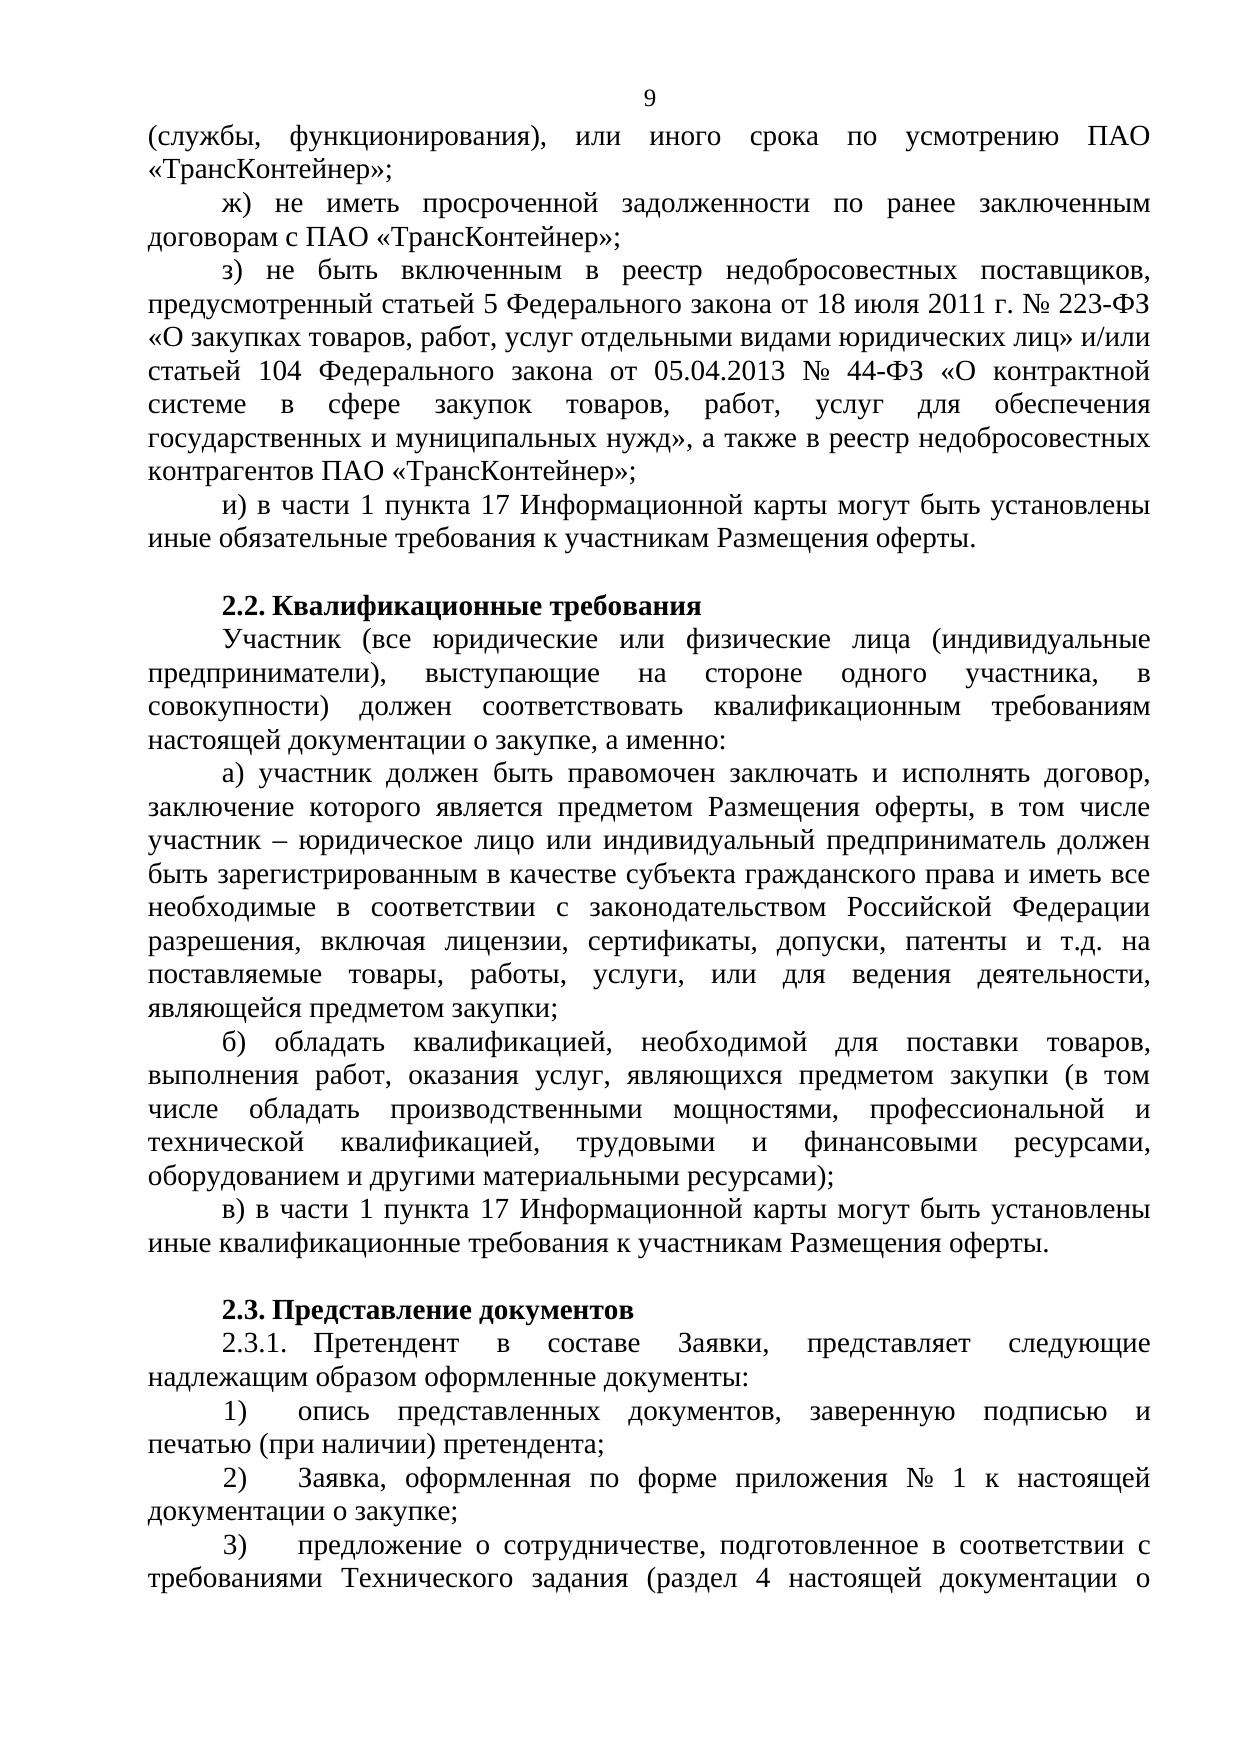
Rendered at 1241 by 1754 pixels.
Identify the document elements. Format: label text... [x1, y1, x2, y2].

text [148, 118, 1152, 185]
text Участник (все юридические или физические лица (индивидуальные предприниматели), выступающие на стороне одного участника, в совокупности) должен соответствовать квалификационным требованиям настоящей документации о закупке, а именно: [148, 621, 1152, 755]
text и) в части 1 пункта 17 Информационной карты могут быть установлены иные обязательные требования к участникам Размещения оферты. [148, 487, 1152, 554]
text б) обладать квалификацией, необходимой для поставки товаров, выполнения работ, оказания услуг, являющихся предметом закупки (в том числе обладать производственными мощностями, профессиональной и технической квалификацией, трудовыми и финансовыми ресурсами, оборудованием и другими материальными ресурсами); [148, 1024, 1152, 1191]
list Представление документов [148, 1292, 1152, 1326]
list опись представленных документов, заверенную подписью и печатью (при наличии) претендента; [148, 1393, 1152, 1460]
text з) не быть включенным в реестр недобросовестных поставщиков, предусмотренный статьей 5 Федерального закона от 18 июля 2011 г. № 223-ФЗ «О закупках товаров, работ, услуг отдельными видами юридических лиц» и/или статьей 104 Федерального закона от 05.04.2013 № 44-ФЗ «О контрактной системе в сфере закупок товаров, работ, услуг для обеспечения государственных и муниципальных нужд», а также в реестр недобросовестных контрагентов ПАО «ТрансКонтейнер»; [148, 252, 1152, 487]
text а) участник должен быть правомочен заключать и исполнять договор, заключение которого является предметом Размещения оферты, в том числе участник – юридическое лицо или индивидуальный предприниматель должен быть зарегистрированным в качестве субъекта гражданского права и иметь все необходимые в соответствии с законодательством Российской Федерации разрешения, включая лицензии, сертификаты, допуски, патенты и т.д. на поставляемые товары, работы, услуги, или для ведения деятельности, являющейся предметом закупки; [148, 755, 1152, 1024]
list Претендент в составе Заявки, представляет следующие надлежащим образом оформленные документы: [148, 1326, 1152, 1393]
text в) в части 1 пункта 17 Информационной карты могут быть установлены иные квалификационные требования к участникам Размещения оферты. [148, 1191, 1152, 1258]
list Заявка, оформленная по форме приложения № 1 к настоящей документации о закупке; [148, 1460, 1152, 1527]
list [148, 1527, 1152, 1594]
text ж) не иметь просроченной задолженности по ранее заключенным договорам с ПАО «ТрансКонтейнер»; [148, 185, 1152, 252]
list Квалификационные требования [148, 588, 1152, 621]
